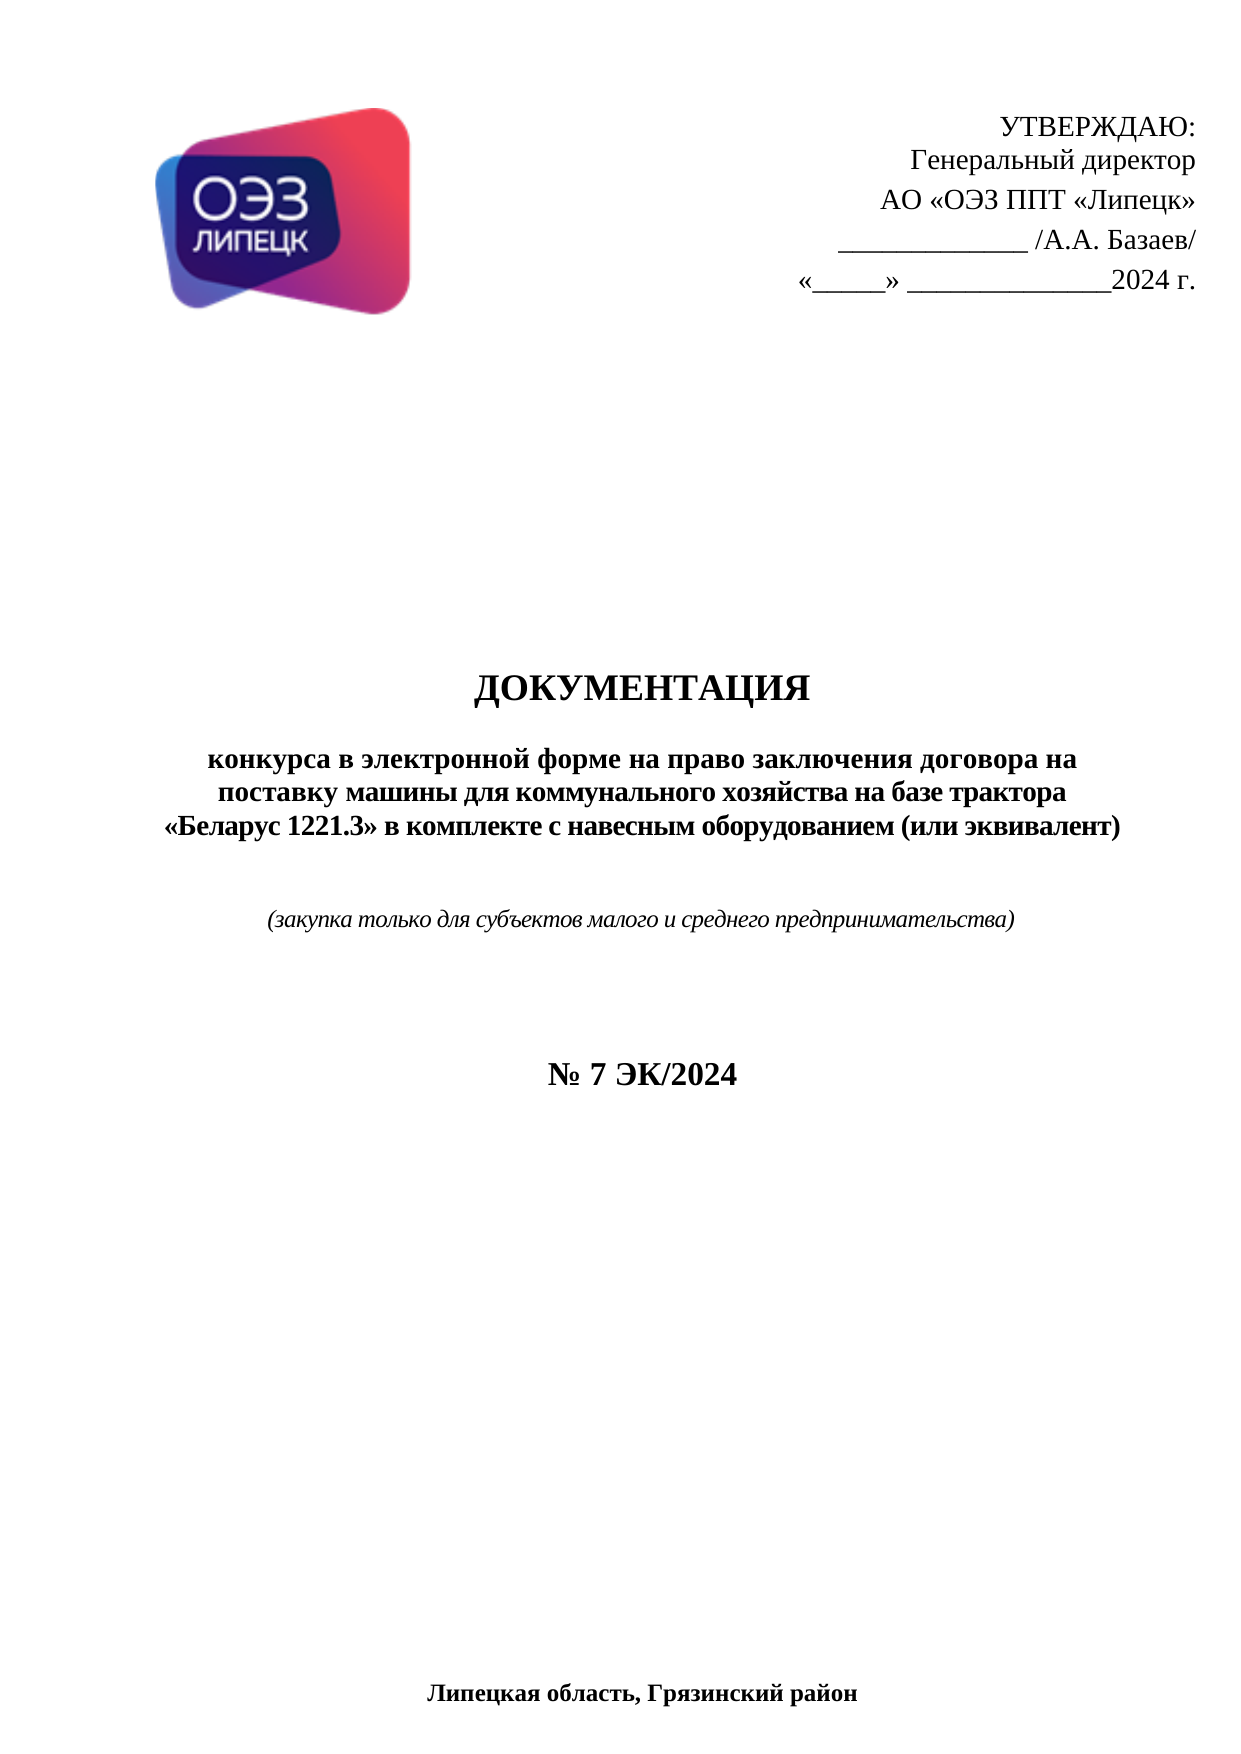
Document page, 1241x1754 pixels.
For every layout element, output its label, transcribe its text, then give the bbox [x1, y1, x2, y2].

text конкурса в электронной форме на право заключения договора на [118, 741, 1167, 774]
text «Беларус 1221.3» в комплекте с навесным оборудованием (или эквивалент) [118, 808, 1167, 842]
table_header УТВЕРЖДАЮ: Генеральный директор АО «ОЭЗ ППТ «Липецк» _____________ /А.А. Базаев/ «_____» ______________2024 г. [661, 109, 1207, 402]
table_header [144, 109, 661, 402]
text Липецкая область, Грязинский район [118, 1678, 1167, 1706]
text (закупка только для субъектов малого и среднего предпринимательства) [118, 904, 1167, 933]
text № 7 ЭК/2024 [118, 1054, 1167, 1092]
text поставку машины для коммунального хозяйства на базе трактора [118, 774, 1167, 808]
text ДОКУМЕНТАЦИЯ [118, 665, 1167, 708]
picture [155, 108, 414, 317]
